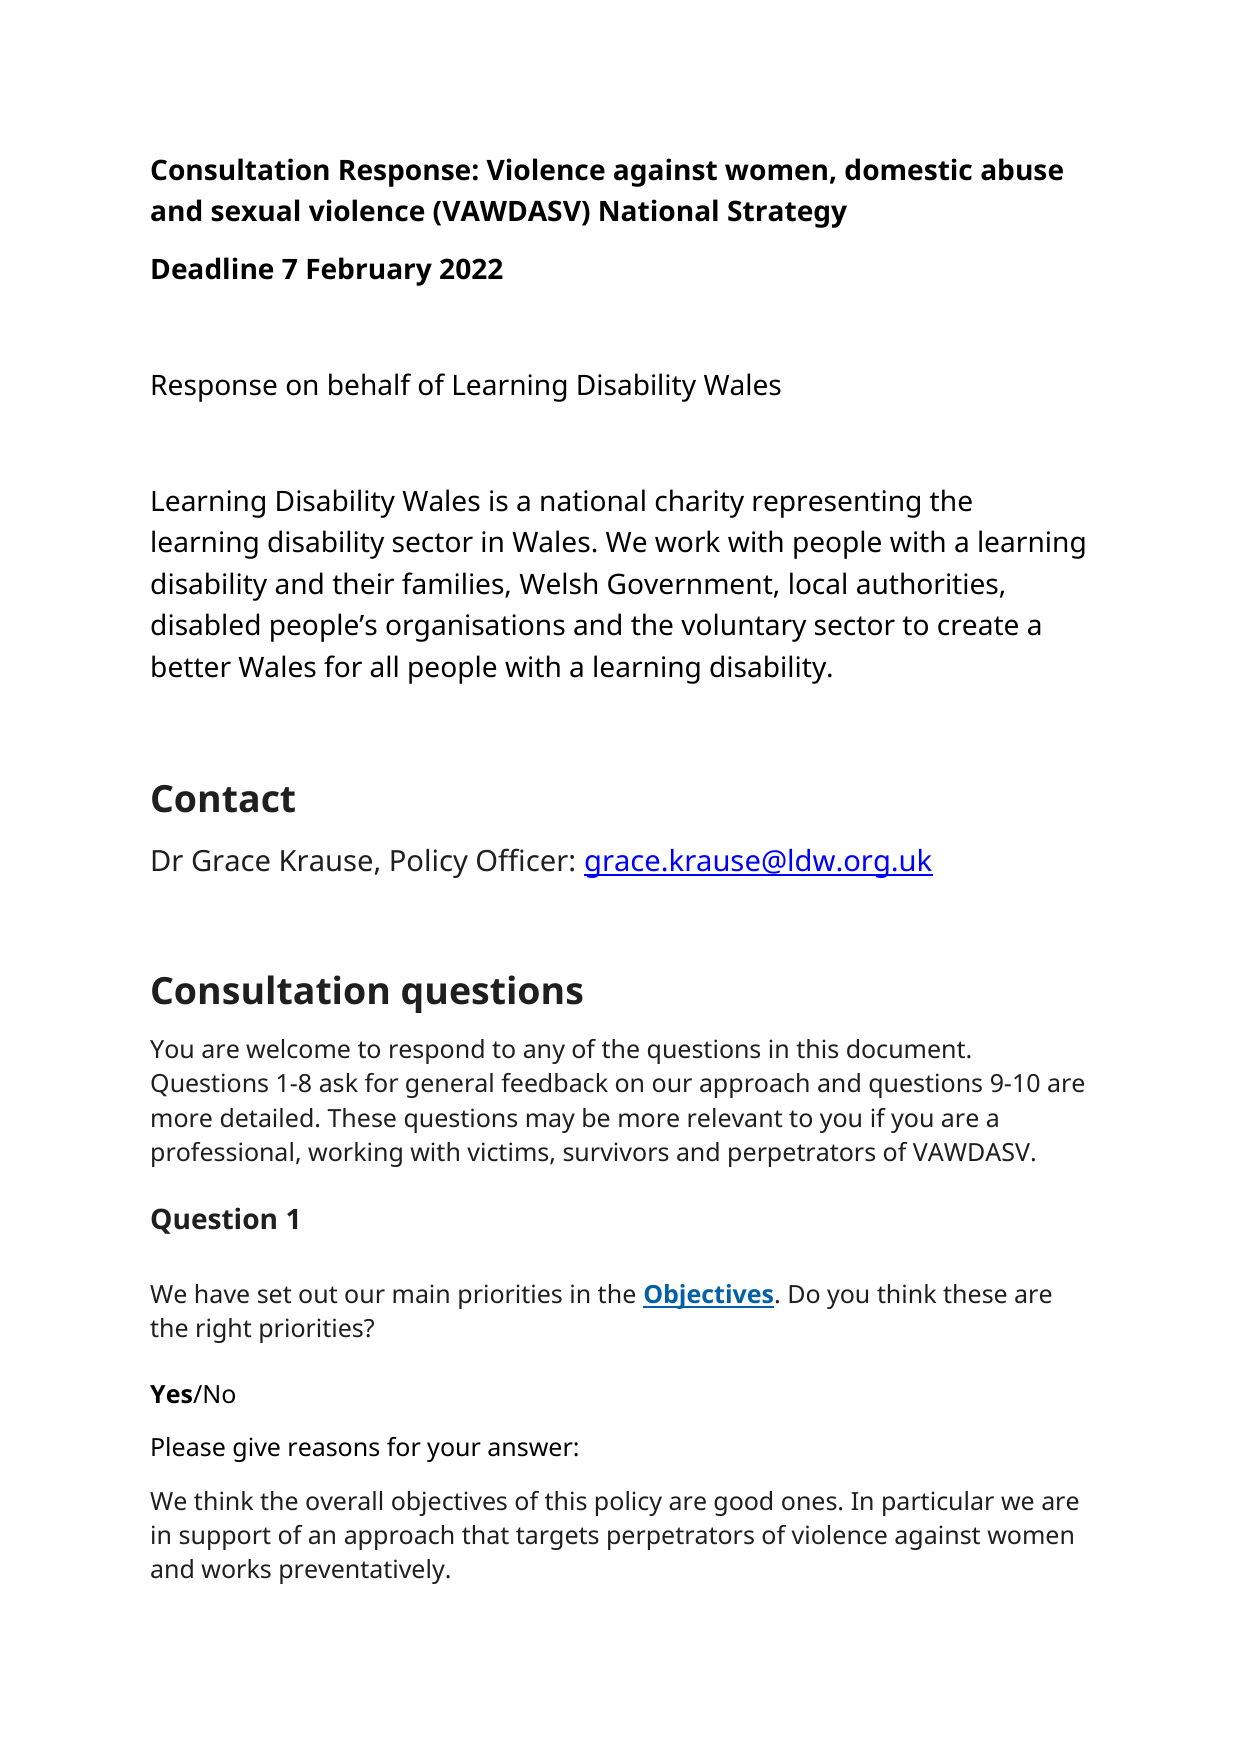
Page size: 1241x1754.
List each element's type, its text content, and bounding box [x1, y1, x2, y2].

text Dr Grace Krause, Policy Officer: grace.krause@ldw.org.uk [150, 840, 1090, 880]
text Please give reasons for your answer: [150, 1430, 1090, 1464]
text Question 1 [150, 1199, 1090, 1238]
text We have set out our main priorities in the Objectives. Do you think these are the right priorities? [150, 1277, 1090, 1345]
text Deadline 7 February 2022 [150, 249, 1090, 288]
text Consultation questions [150, 964, 1090, 1015]
text We think the overall objectives of this policy are good ones. In particular we are in support of an approach that targets perpetrators of violence against women and works preventatively. [150, 1483, 1090, 1585]
text Contact [150, 773, 1090, 824]
text You are welcome to respond to any of the questions in this document. Questions 1-8 ask for general feedback on our approach and questions 9-10 are more detailed. These questions may be more relevant to you if you are a professional, working with victims, survivors and perpetrators of VAWDASV. [150, 1032, 1090, 1168]
text Yes/No [150, 1376, 1090, 1410]
text Learning Disability Wales is a national charity representing the learning disability sector in Wales. We work with people with a learning disability and their families, Welsh Government, local authorities, disabled people’s organisations and the voluntary sector to create a better Wales for all people with a learning disability. [150, 481, 1090, 685]
text Consultation Response: Violence against women, domestic abuse and sexual violence (VAWDASV) National Strategy [150, 150, 1090, 230]
text Response on behalf of Learning Disability Wales [150, 365, 1090, 404]
